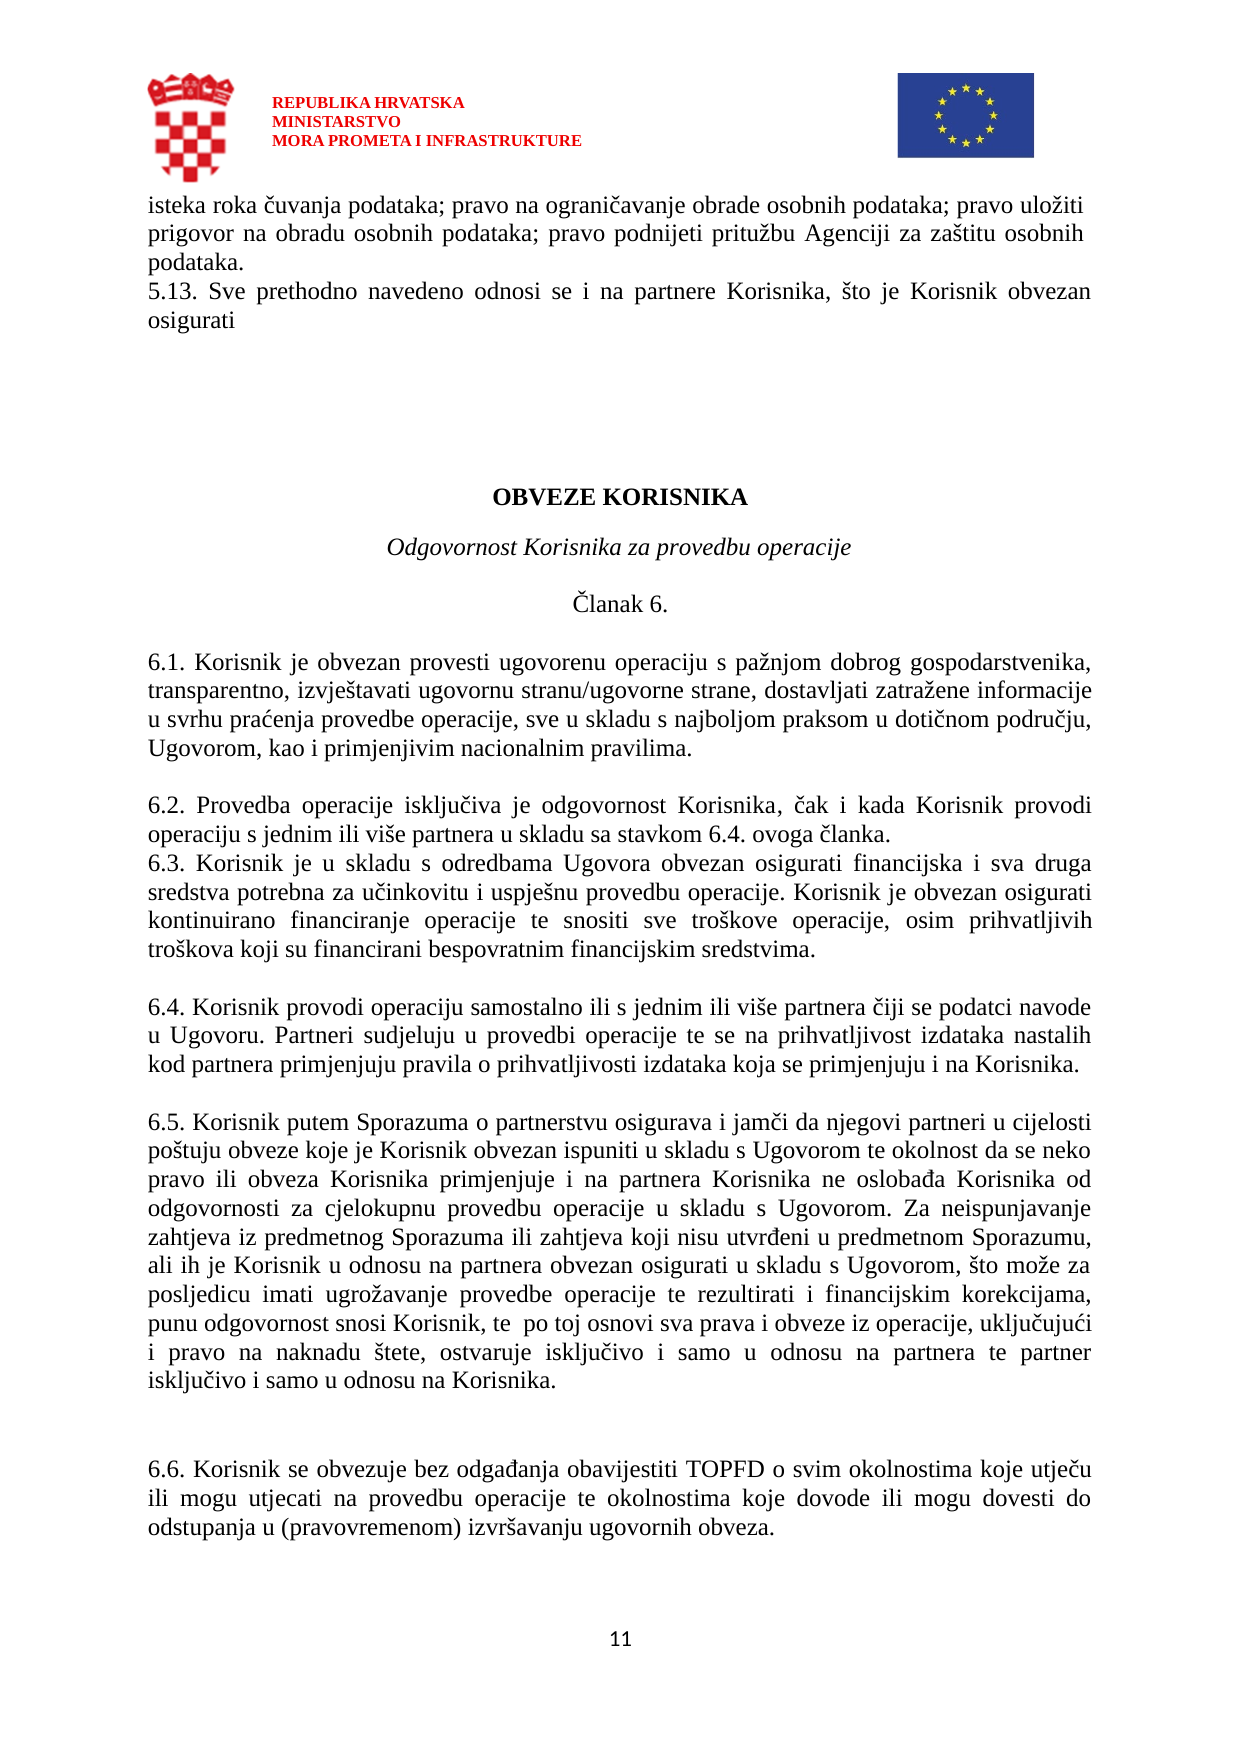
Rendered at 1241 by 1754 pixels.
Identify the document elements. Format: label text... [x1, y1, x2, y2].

text 6.2. Provedba operacije isključiva je odgovornost Korisnika, čak i kada Korisnik provodi operaciju s jednim ili više partnera u skladu sa stavkom 6.4. ovoga članka. [148, 791, 1093, 848]
picture [897, 73, 1035, 159]
subtitle OBVEZE KORISNIKA [148, 482, 1093, 511]
text 6.1. Korisnik je obvezan provesti ugovorenu operaciju s pažnjom dobrog gospodarstvenika, transparentno, izvještavati ugovornu stranu/ugovorne strane, dostavljati zatražene informacije u svrhu praćenja provedbe operacije, sve u skladu s najboljom praksom u dotičnom području, Ugovorom, kao i primjenjivim nacionalnim pravilima. [148, 647, 1093, 762]
text 6.6. Korisnik se obvezuje bez odgađanja obavijestiti TOPFD o svim okolnostima koje utječu ili mogu utjecati na provedbu operacije te okolnostima koje dovode ili mogu dovesti do odstupanja u (pravovremenom) izvršavanju ugovornih obveza. [148, 1454, 1093, 1540]
text 6.4. Korisnik provodi operaciju samostalno ili s jednim ili više partnera čiji se podatci navode u Ugovoru. Partneri sudjeluju u provedbi operacije te se na prihvatljivost izdataka nastalih kod partnera primjenjuju pravila o prihvatljivosti izdataka koja se primjenjuju i na Korisnika. [148, 992, 1093, 1078]
picture [147, 73, 237, 190]
text 6.5. Korisnik putem Sporazuma o partnerstvu osigurava i jamči da njegovi partneri u cijelosti poštuju obveze koje je Korisnik obvezan ispuniti u skladu s Ugovorom te okolnost da se neko pravo ili obveza Korisnika primjenjuje i na partnera Korisnika ne oslobađa Korisnika od odgovornosti za cjelokupnu provedbu operacije u skladu s Ugovorom. Za neispunjavanje zahtjeva iz predmetnog Sporazuma ili zahtjeva koji nisu utvrđeni u predmetnom Sporazumu, ali ih je Korisnik u odnosu na partnera obvezan osigurati u skladu s Ugovorom, što može za posljedicu imati ugrožavanje provedbe operacije te rezultirati i financijskim korekcijama, punu odgovornost snosi Korisnik, te po toj osnovi sva prava i obveze iz operacije, uključujući i pravo na naknadu štete, ostvaruje isključivo i samo u odnosu na partnera te partner isključivo i samo u odnosu na Korisnika. [148, 1107, 1093, 1394]
text 5.13. Sve prethodno navedeno odnosi se i na partnere Korisnika, što je Korisnik obvezan osigurati [148, 276, 1093, 333]
subtitle Odgovornost Korisnika za provedbu operacije [148, 532, 1093, 561]
text Članak 6. [148, 589, 1093, 618]
text 6.3. Korisnik je u skladu s odredbama Ugovora obvezan osigurati financijska i sva druga sredstva potrebna za učinkovitu i uspješnu provedbu operacije. Korisnik je obvezan osigurati kontinuirano financiranje operacije te snositi sve troškove operacije, osim prihvatljivih troškova koji su financirani bespovratnim financijskim sredstvima. [148, 848, 1093, 963]
